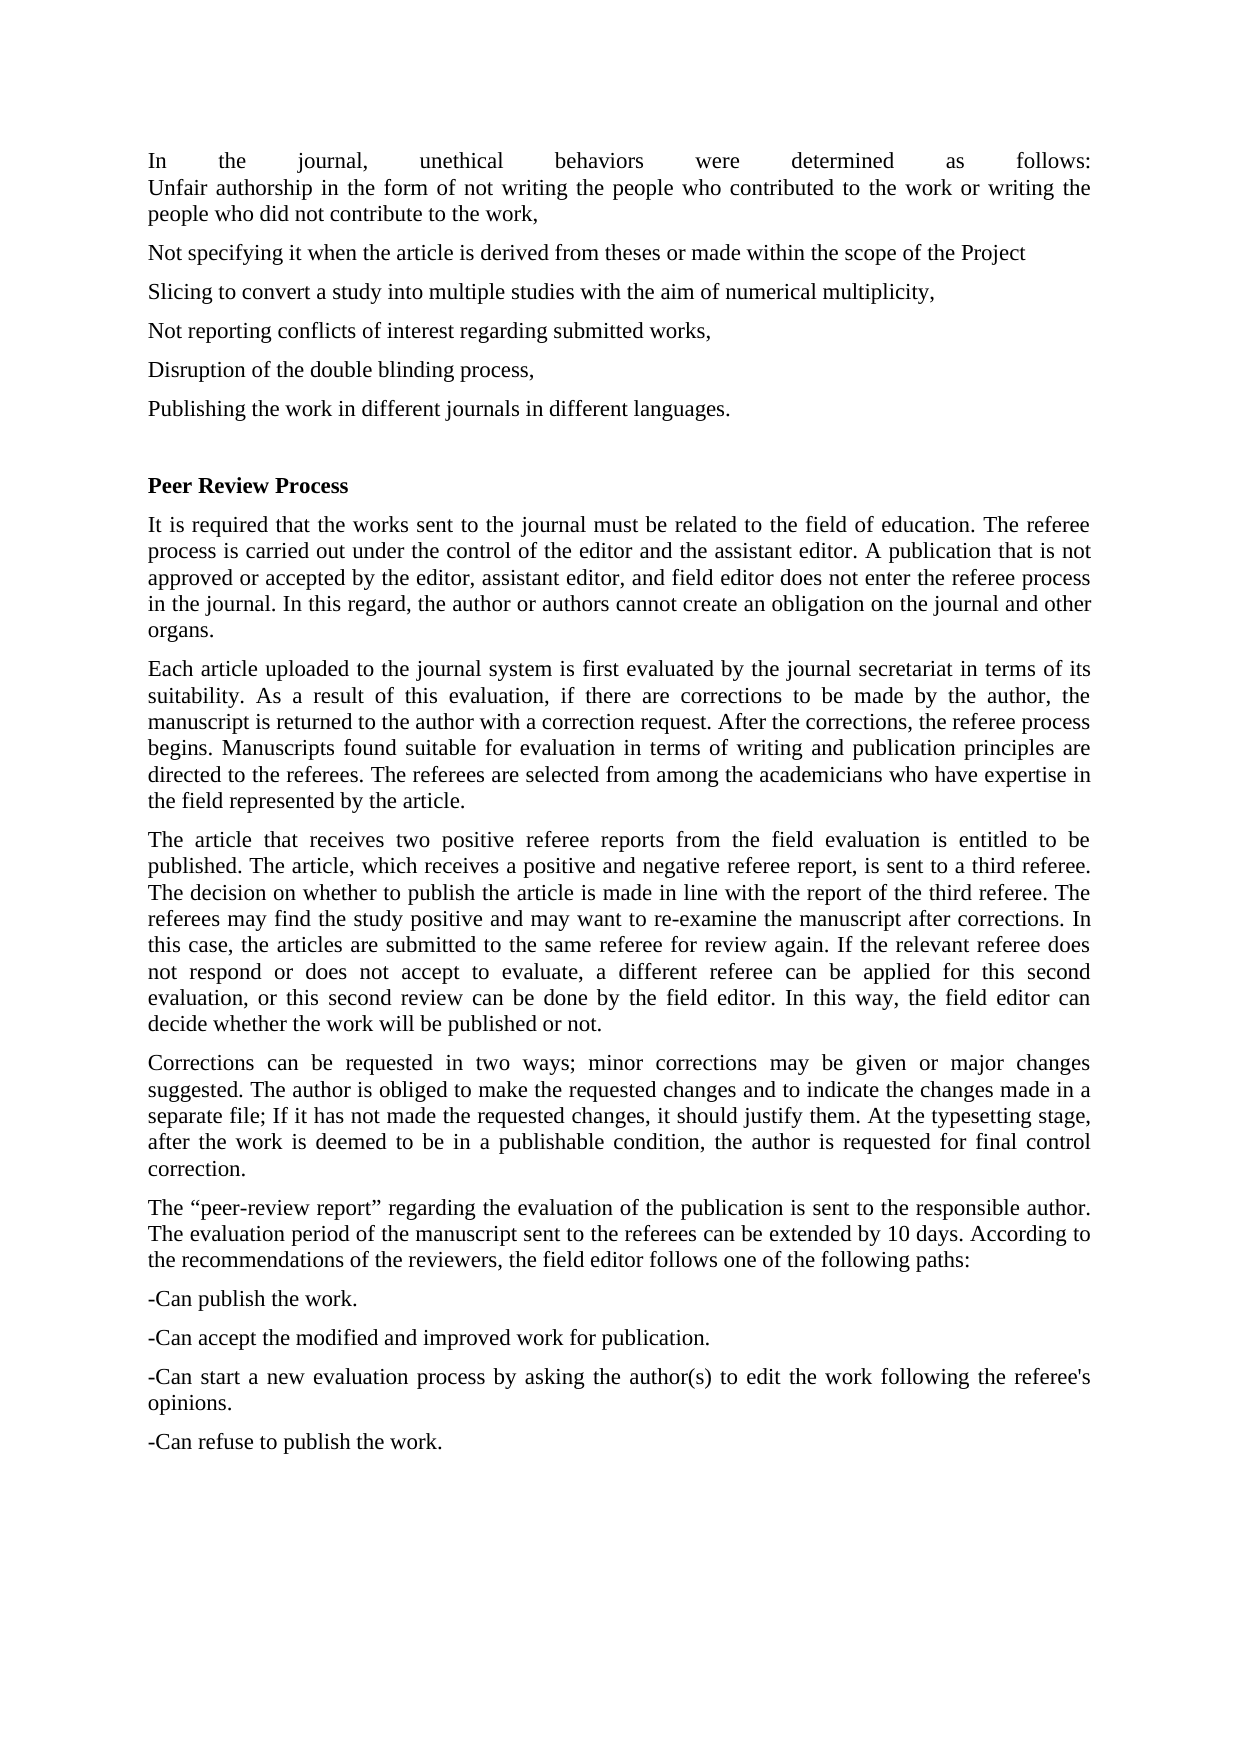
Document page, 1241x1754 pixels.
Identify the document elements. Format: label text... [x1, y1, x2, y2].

text Not reporting conflicts of interest regarding submitted works, [148, 317, 1093, 343]
text -Can publish the work. [148, 1285, 1093, 1312]
text Each article uploaded to the journal system is first evaluated by the journal secretariat in terms of its suitability. As a result of this evaluation, if there are corrections to be made by the author, the manuscript is returned to the author with a correction request. After the corrections, the referee process begins. Manuscripts found suitable for evaluation in terms of writing and publication principles are directed to the referees. The referees are selected from among the academicians who have expertise in the field represented by the article. [148, 655, 1093, 813]
text The article that receives two positive referee reports from the field evaluation is entitled to be published. The article, which receives a positive and negative referee report, is sent to a third referee. The decision on whether to publish the article is made in line with the report of the third referee. The referees may find the study positive and may want to re-examine the manuscript after corrections. In this case, the articles are submitted to the same referee for review again. If the relevant referee does not respond or does not accept to evaluate, a different referee can be applied for this second evaluation, or this second review can be done by the field editor. In this way, the field editor can decide whether the work will be published or not. [148, 826, 1093, 1037]
text In the journal, unethical behaviors were determined as follows: Unfair authorship in the form of not writing the people who contributed to the work or writing the people who did not contribute to the work, [148, 148, 1093, 227]
text Not specifying it when the article is derived from theses or made within the scope of the Project [148, 239, 1093, 266]
text Publishing the work in different journals in different languages. [148, 394, 1093, 421]
text -Can refuse to publish the work. [148, 1428, 1093, 1454]
text Disruption of the double blinding process, [148, 356, 1093, 382]
text Peer Review Process [148, 472, 1093, 499]
text -Can accept the modified and improved work for publication. [148, 1324, 1093, 1350]
text Slicing to convert a study into multiple studies with the aim of numerical multiplicity, [148, 278, 1093, 304]
text -Can start a new evaluation process by asking the author(s) to edit the work following the referee's opinions. [148, 1363, 1093, 1416]
text Corrections can be requested in two ways; minor corrections may be given or major changes suggested. The author is obliged to make the requested changes and to indicate the changes made in a separate file; If it has not made the requested changes, it should justify them. At the typesetting stage, after the work is deemed to be in a publishable condition, the author is requested for final control correction. [148, 1049, 1093, 1181]
text It is required that the works sent to the journal must be related to the field of education. The referee process is carried out under the control of the editor and the assistant editor. A publication that is not approved or accepted by the editor, assistant editor, and field editor does not enter the referee process in the journal. In this regard, the author or authors cannot create an obligation on the journal and other organs. [148, 511, 1093, 643]
text The “peer-review report” regarding the evaluation of the publication is sent to the responsible author. The evaluation period of the manuscript sent to the referees can be extended by 10 days. According to the recommendations of the reviewers, the field editor follows one of the following paths: [148, 1194, 1093, 1273]
